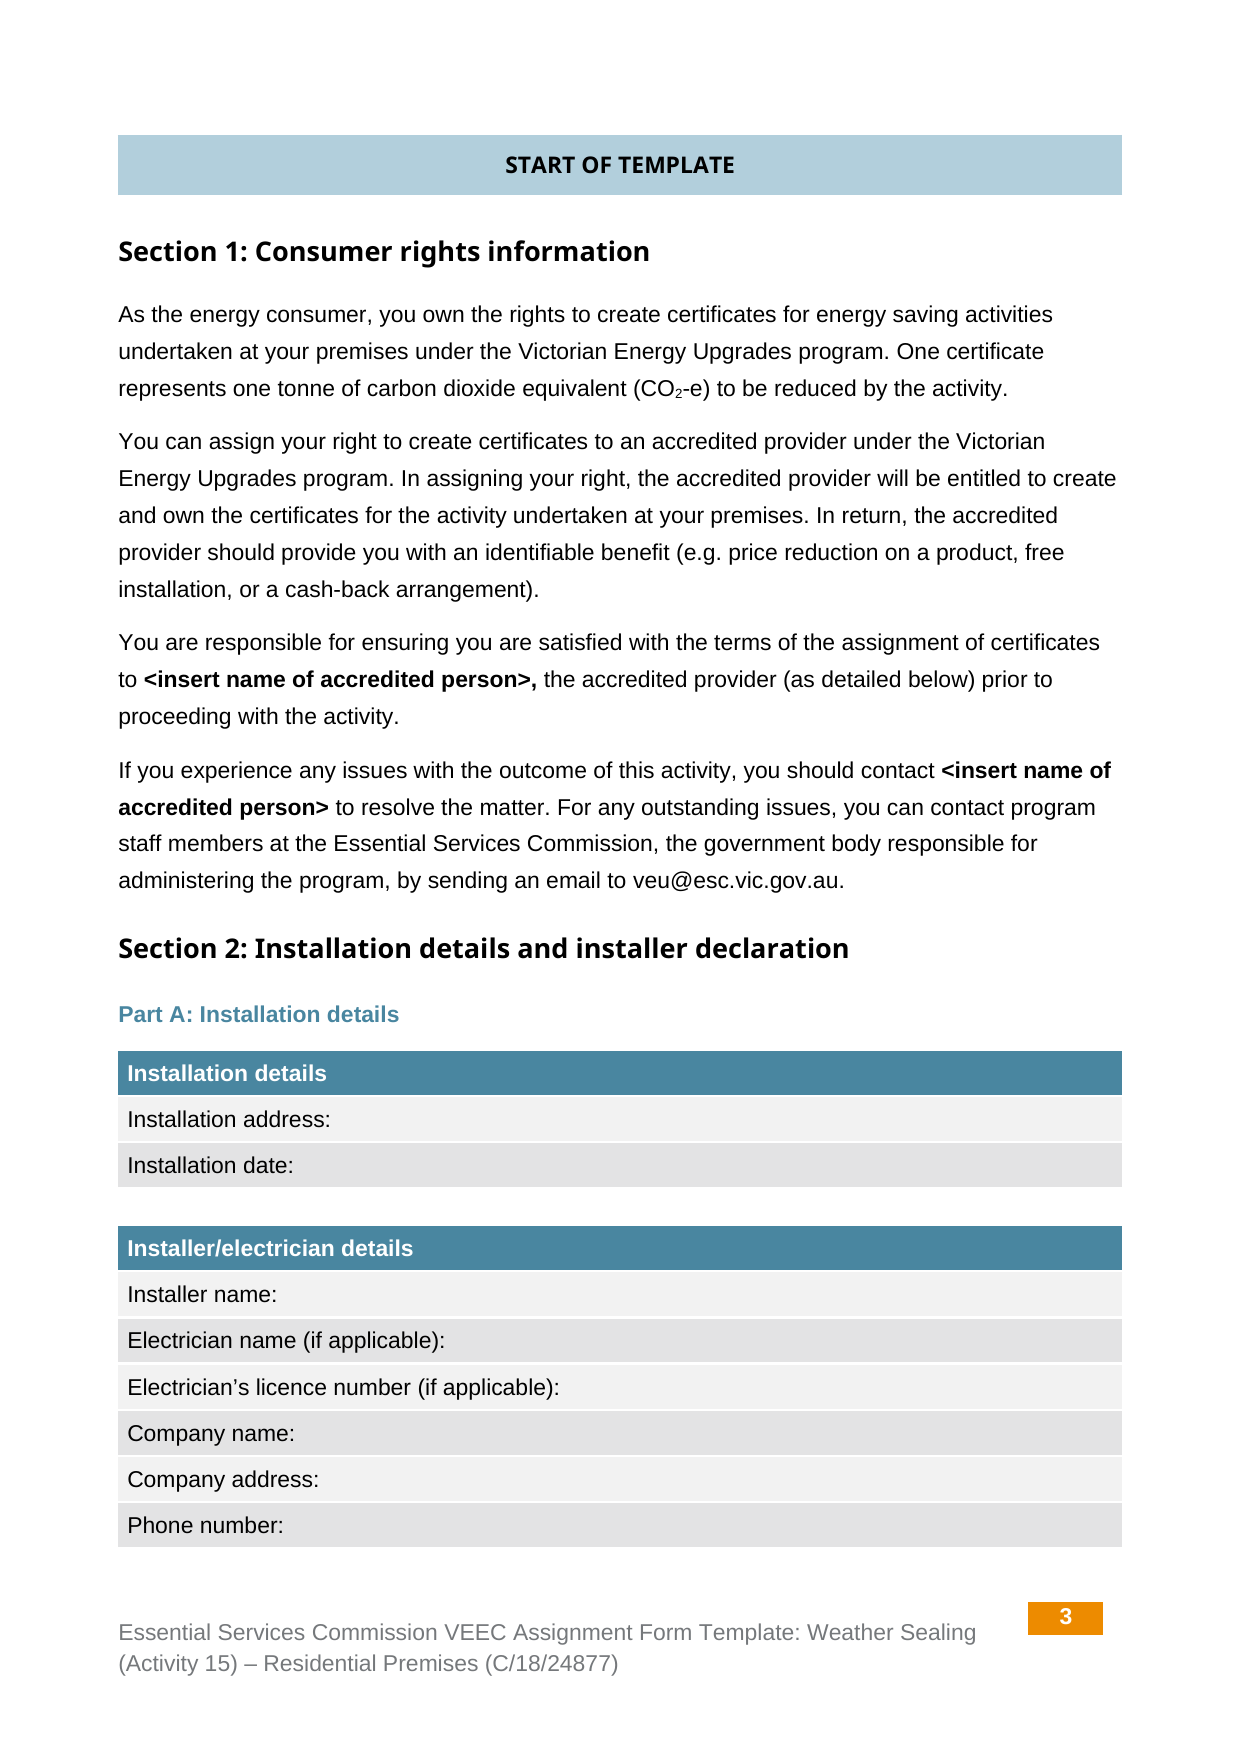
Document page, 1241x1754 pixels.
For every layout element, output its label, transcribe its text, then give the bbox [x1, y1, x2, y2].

table_cell Electrician’s licence number (if applicable): [118, 1365, 1122, 1409]
table_cell Installer name: [118, 1272, 1122, 1316]
text As the energy consumer, you own the rights to create certificates for energy saving activities undertaken at your premises under the Victorian Energy Upgrades program. One certificate represents one tonne of carbon dioxide equivalent (CO2-e) to be reduced by the activity. [118, 301, 1122, 401]
table_cell Company address: [118, 1457, 1122, 1501]
subtitle Part A: Installation details [118, 1001, 1122, 1028]
table_cell Electrician name (if applicable): [118, 1319, 1122, 1362]
text You are responsible for ensuring you are satisfied with the terms of the assignment of certificates to <insert name of accredited person>, the accredited provider (as detailed below) prior to proceeding with the activity. [118, 629, 1122, 729]
table_cell Phone number: [118, 1503, 1122, 1547]
subtitle Section 1: Consumer rights information [118, 233, 1122, 269]
table_cell Installation address: [118, 1097, 1122, 1141]
text If you experience any issues with the outcome of this activity, you should contact <insert name of accredited person> to resolve the matter. For any outstanding issues, you can contact program staff members at the Essential Services Commission, the government body responsible for administering the program, by sending an email to veu@esc.vic.gov.au. [118, 757, 1122, 893]
table_cell Installation date: [118, 1143, 1122, 1187]
table_header Installer/electrician details [118, 1226, 1122, 1270]
text You can assign your right to create certificates to an accredited provider under the Victorian Energy Upgrades program. In assigning your right, the accredited provider will be entitled to create and own the certificates for the activity undertaken at your premises. In return, the accredited provider should provide you with an identifiable benefit (e.g. price reduction on a product, free installation, or a cash-back arrangement). [118, 428, 1122, 602]
subtitle START OF TEMPLATE [130, 147, 1110, 183]
table_cell Company name: [118, 1411, 1122, 1455]
subtitle Section 2: Installation details and installer declaration [118, 929, 1122, 966]
table_header Installation details [118, 1051, 1122, 1095]
